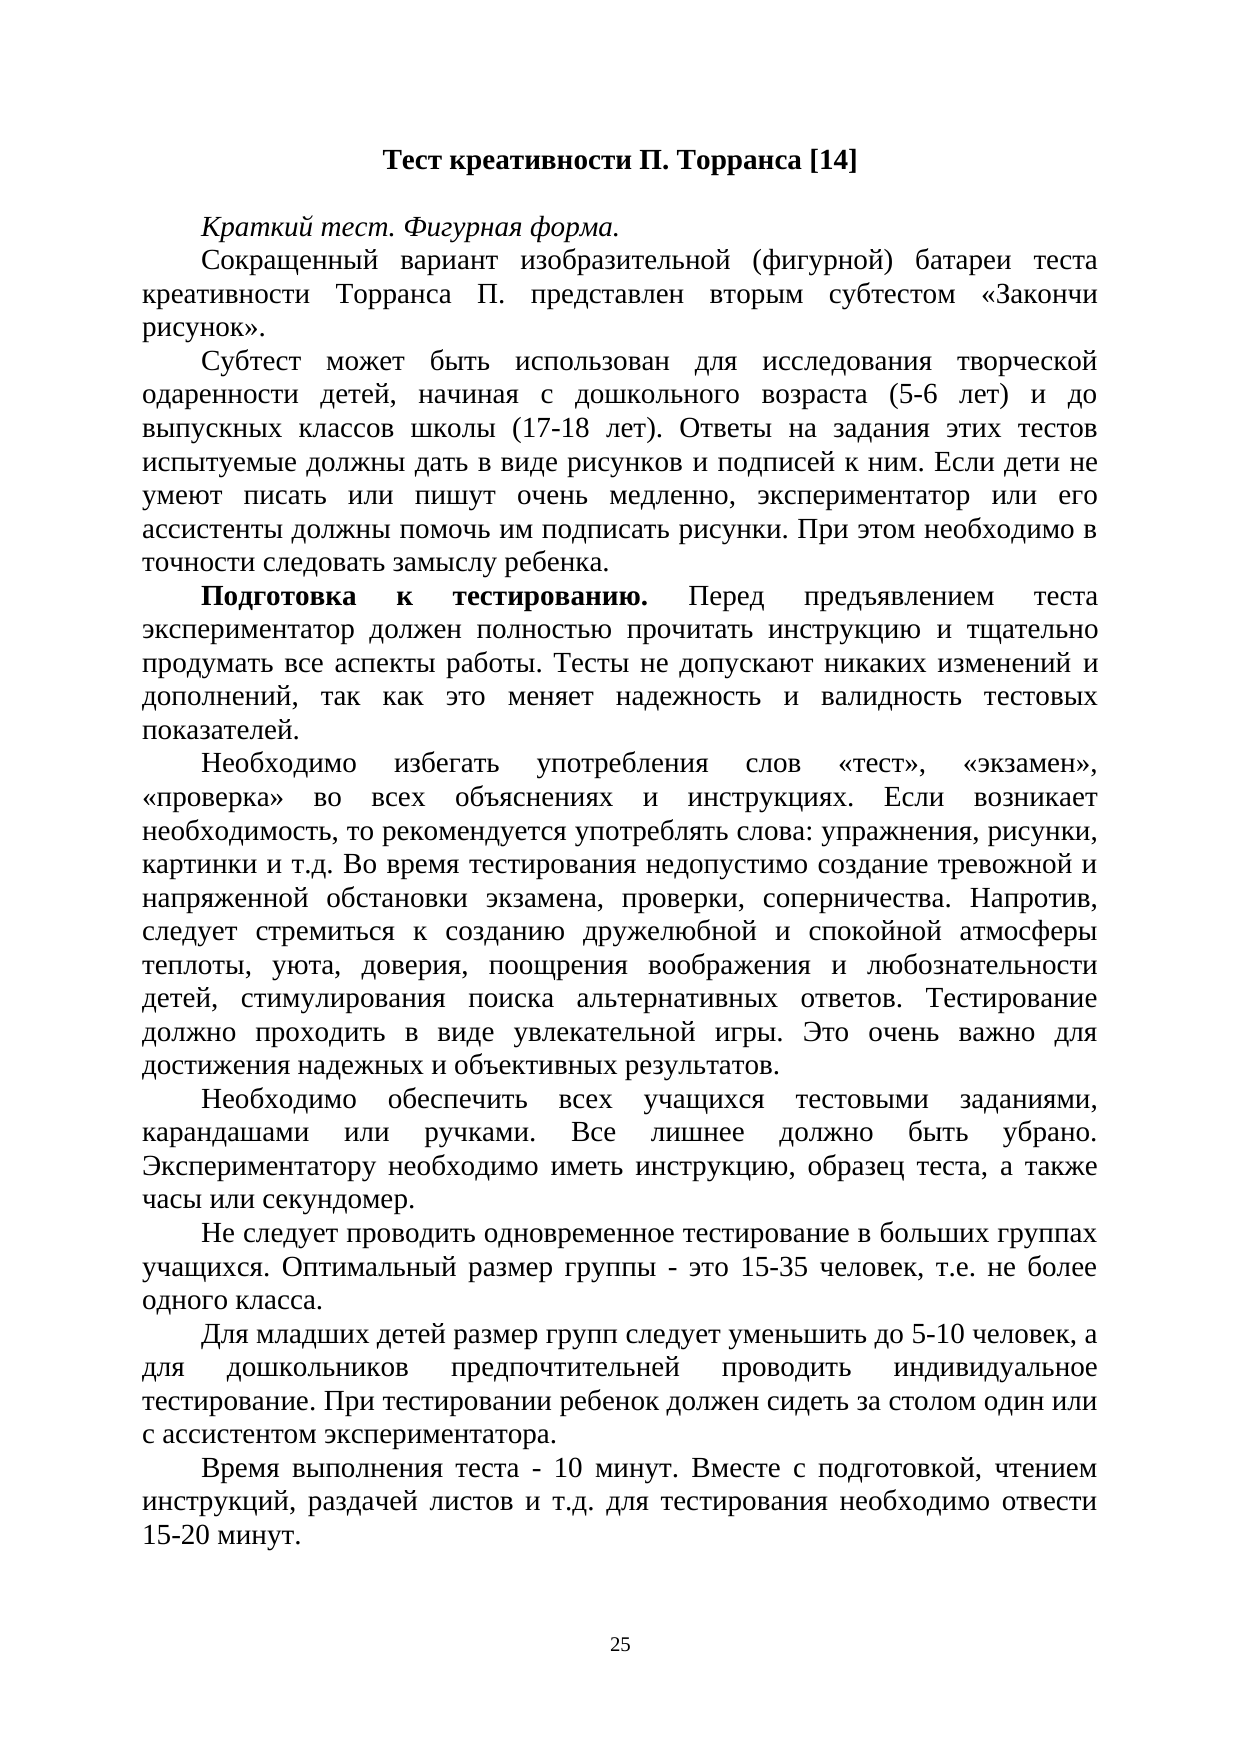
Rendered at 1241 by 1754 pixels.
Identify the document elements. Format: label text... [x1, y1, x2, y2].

text Время выполнения теста - 10 минут. Вместе с подготовкой, чтением инструкций, раздачей листов и т.д. для тестирования необходимо отвести 15-20 минут. [142, 1450, 1098, 1551]
text Необходимо обеспечить всех учащихся тестовыми заданиями, карандашами или ручками. Все лишнее должно быть убрано. Экспериментатору необходимо иметь инструкцию, образец теста, а также часы или секундомер. [142, 1081, 1098, 1215]
text Не следует проводить одновременное тестирование в больших группах учащихся. Оптимальный размер группы - это 15-35 человек, т.е. не более одного класса. [142, 1215, 1098, 1316]
text Сокращенный вариант изобразительной (фигурной) батареи теста креативности Торранса П. представлен вторым субтестом «Закончи рисунок». [142, 242, 1098, 343]
text Тест креативности П. Торранса [14] [142, 142, 1098, 175]
text Краткий тест. Фигурная форма. [142, 209, 1098, 242]
text Подготовка к тестированию. Перед предъявлением теста экспериментатор должен полностью прочитать инструкцию и тщательно продумать все аспекты работы. Тесты не допускают никаких изменений и дополнений, так как это меняет надежность и валидность тестовых показателей. [142, 578, 1098, 746]
text Субтест может быть использован для исследования творческой одаренности детей, начиная с дошкольного возраста (5-6 лет) и до выпускных классов школы (17-18 лет). Ответы на задания этих тестов испытуемые должны дать в виде рисунков и подписей к ним. Если дети не умеют писать или пишут очень медленно, экспериментатор или его ассистенты должны помочь им подписать рисунки. При этом необходимо в точности следовать замыслу ребенка. [142, 343, 1098, 578]
text Необходимо избегать употребления слов «тест», «экзамен», «проверка» во всех объяснениях и инструкциях. Если возникает необходимость, то рекомендуется употреблять слова: упражнения, рисунки, картинки и т.д. Во время тестирования недопустимо создание тревожной и напряженной обстановки экзамена, проверки, соперничества. Напротив, следует стремиться к созданию дружелюбной и спокойной атмосферы теплоты, уюта, доверия, поощрения воображения и любознательности детей, стимулирования поиска альтернативных ответов. Тестирование должно проходить в виде увлекательной игры. Это очень важно для достижения надежных и объективных результатов. [142, 746, 1098, 1081]
text Для младших детей размер групп следует уменьшить до 5-10 человек, а для дошкольников предпочтительней проводить индивидуальное тестирование. При тестировании ребенок должен сидеть за столом один или с ассистентом экспериментатора. [142, 1316, 1098, 1450]
